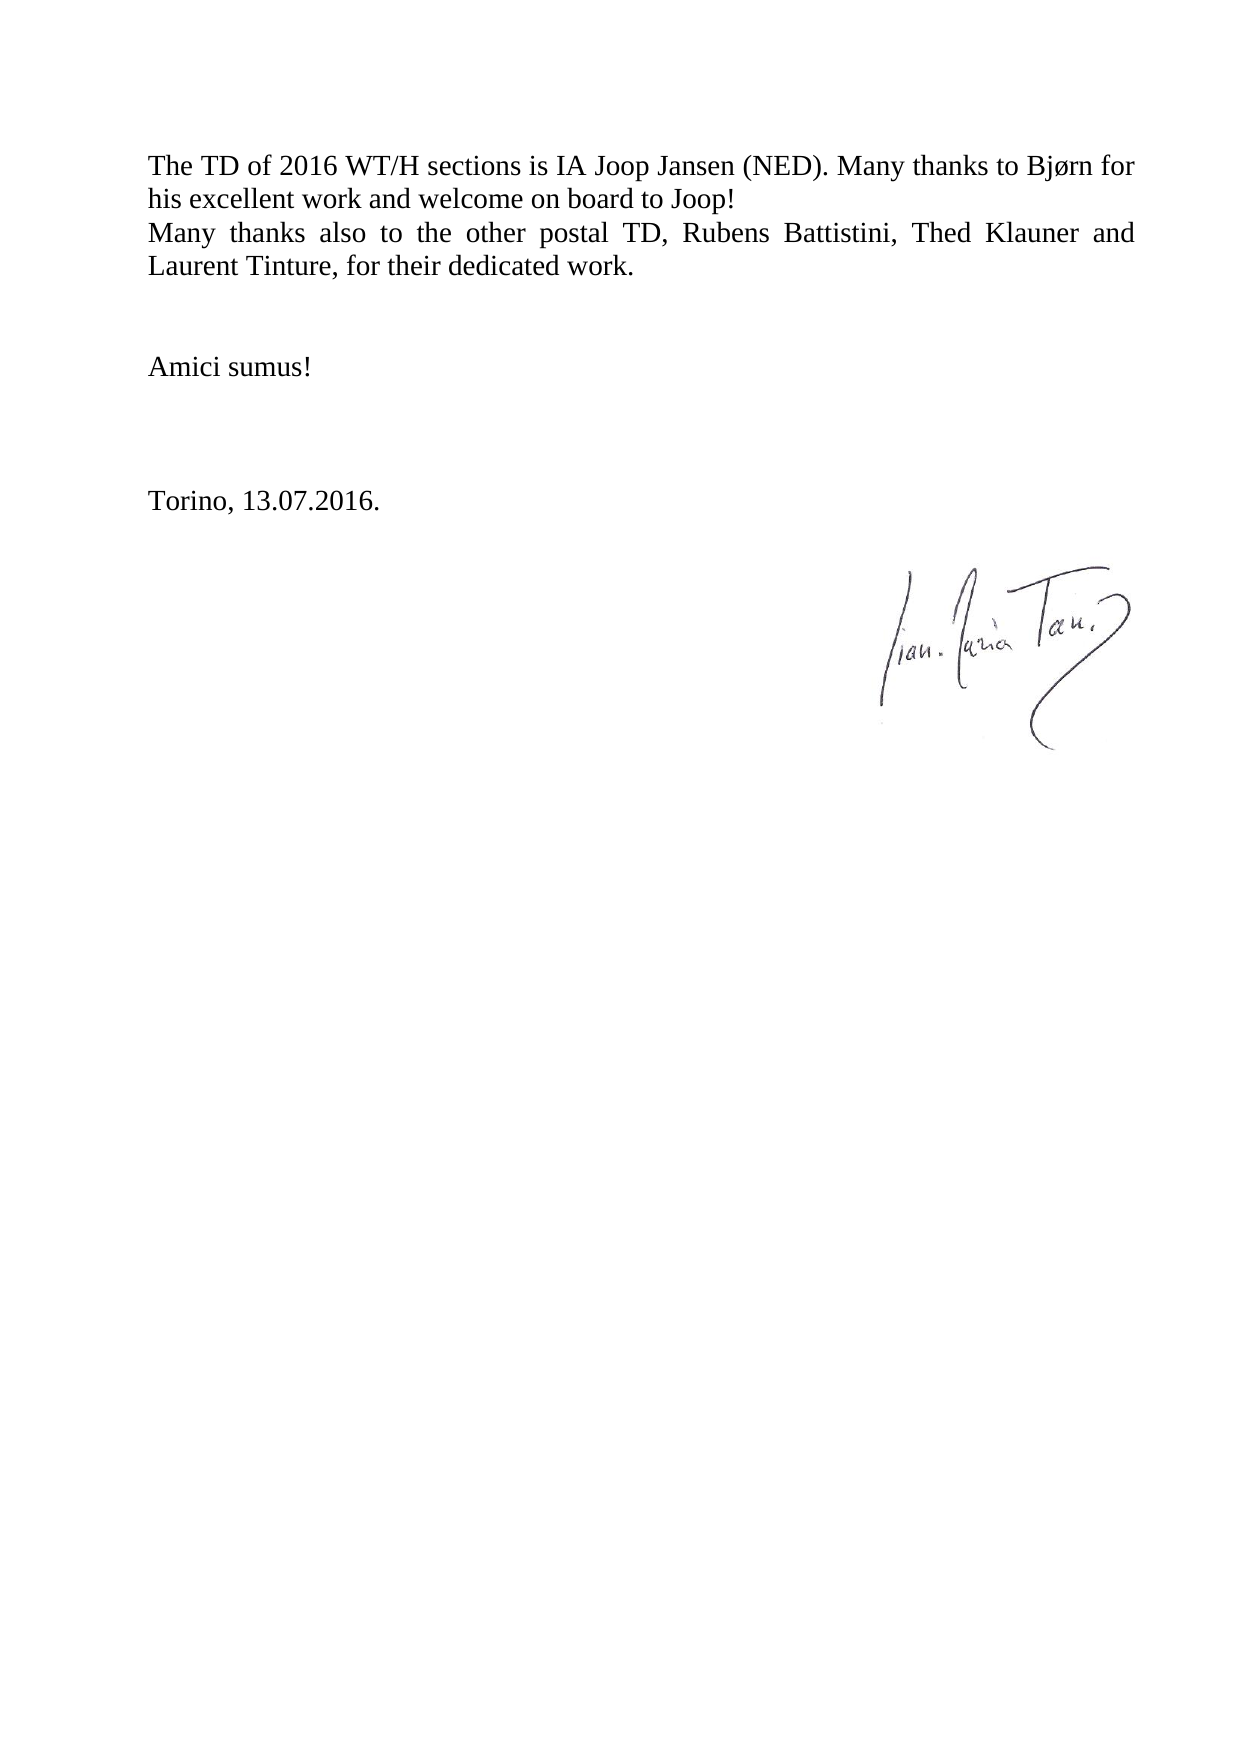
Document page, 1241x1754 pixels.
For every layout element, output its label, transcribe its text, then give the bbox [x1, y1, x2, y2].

text Amici sumus! [148, 349, 1136, 382]
picture [859, 545, 1137, 761]
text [148, 148, 1136, 215]
text Many thanks also to the other postal TD, Rubens Battistini, Thed Klauner and Laurent Tinture, for their dedicated work. [148, 215, 1136, 282]
subtitle Torino, 13.07.2016. [148, 483, 1136, 517]
